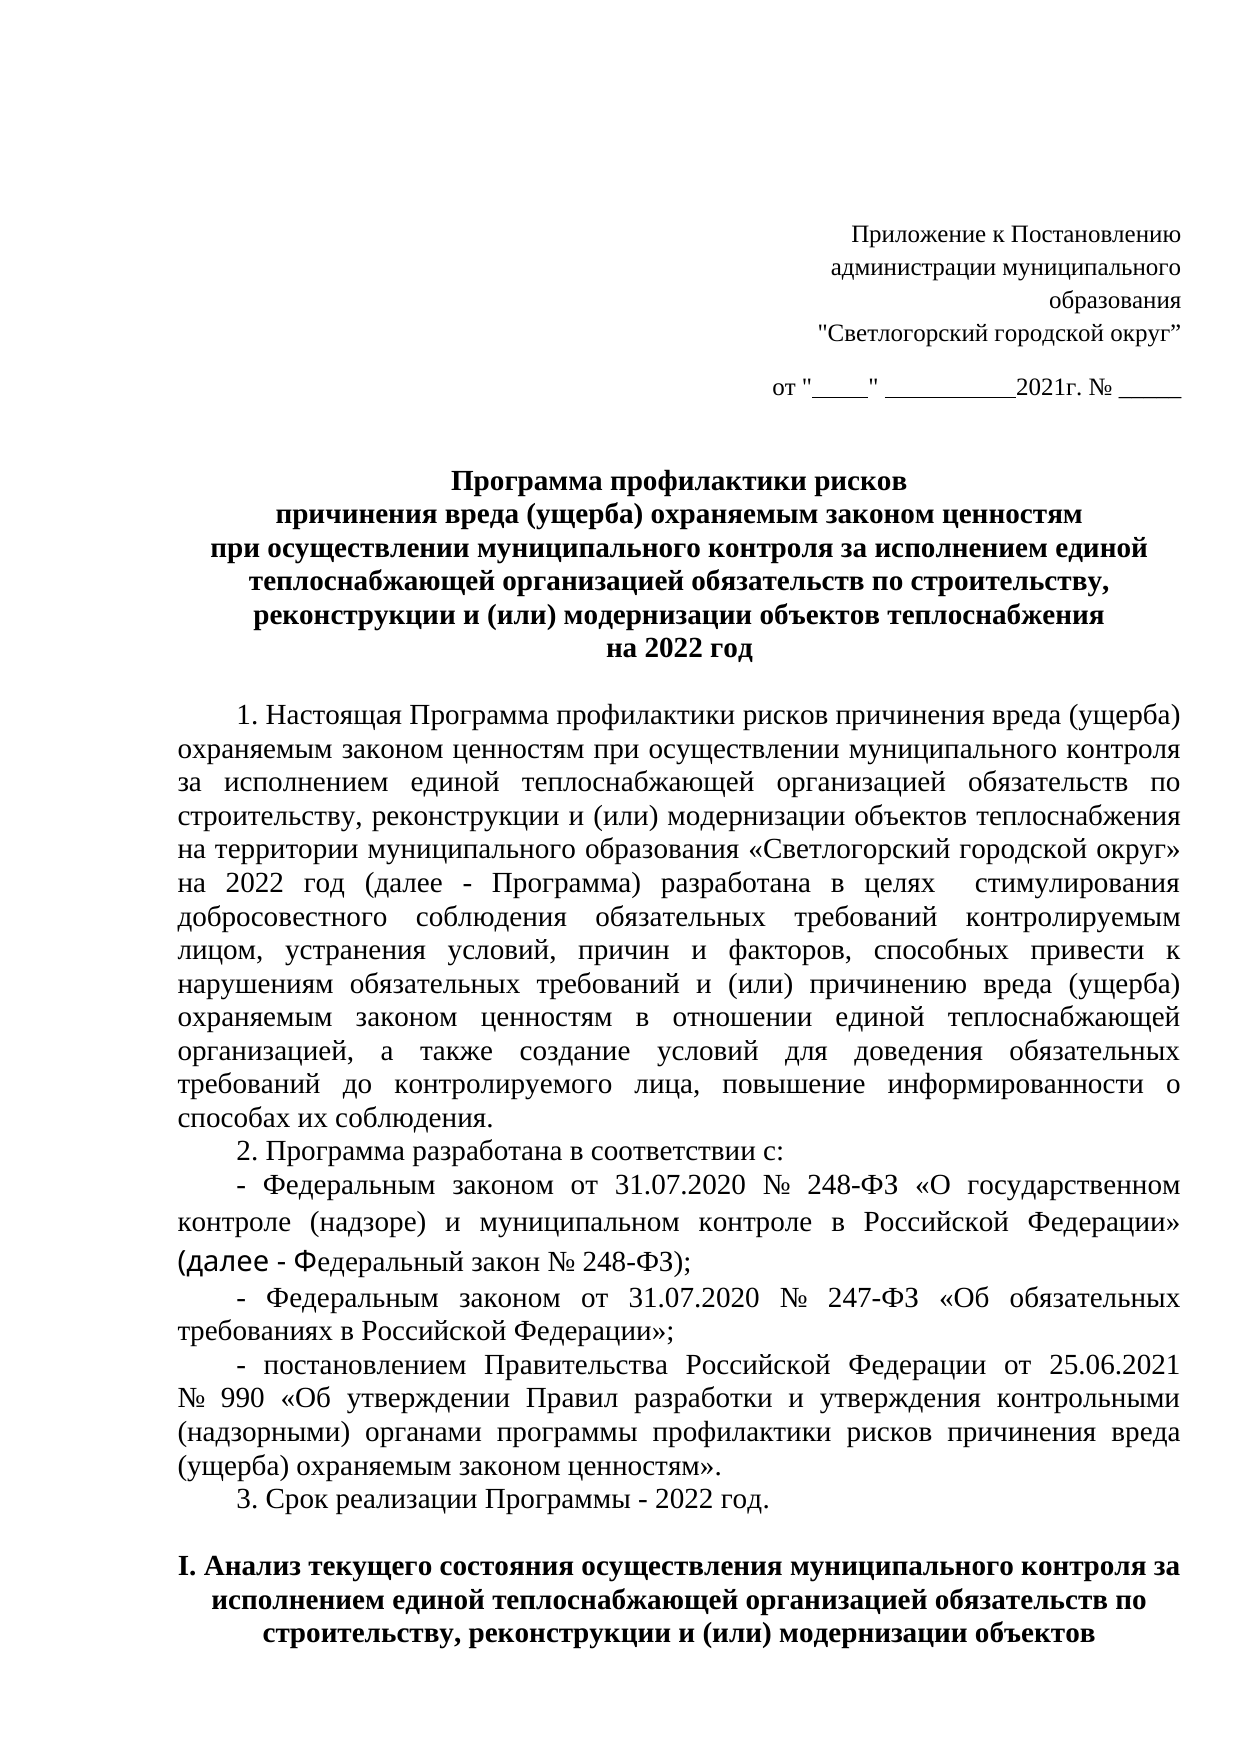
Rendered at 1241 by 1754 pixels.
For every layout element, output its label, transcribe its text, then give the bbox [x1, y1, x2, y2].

text - Федеральным законом от 31.07.2020 № 248-ФЗ «О государственном контроле (надзоре) и муниципальном контроле в Российской Федерации» (далее - Федеральный закон № 248-ФЗ); [177, 1167, 1181, 1280]
text Приложение к Постановлению [177, 219, 1181, 247]
text - Федеральным законом от 31.07.2020 № 247-ФЗ «Об обязательных требованиях в Российской Федерации»; [177, 1280, 1181, 1347]
text - постановлением Правительства Российской Федерации от 25.06.2021 № 990 «Об утверждении Правил разработки и утверждения контрольными (надзорными) органами программы профилактики рисков причинения вреда (ущерба) охраняемым законом ценностям». [177, 1347, 1181, 1481]
text "Светлогорский городской округ” [177, 318, 1181, 347]
text образования [177, 285, 1181, 313]
text при осуществлении муниципального контроля за исполнением единой теплоснабжающей организацией обязательств по строительству, реконструкции и (или) модернизации объектов теплоснабжения [177, 530, 1181, 630]
text причинения вреда (ущерба) охраняемым законом ценностям [177, 496, 1181, 530]
text администрации муниципального [177, 252, 1181, 281]
text на 2022 год [177, 630, 1181, 664]
text Программа профилактики рисков [177, 463, 1181, 496]
title 1. Настоящая Программа профилактики рисков причинения вреда (ущерба) охраняемым законом ценностям при осуществлении муниципального контроля за исполнением единой теплоснабжающей организацией обязательств по строительству, реконструкции и (или) модернизации объектов теплоснабжения на территории муниципального образования «Светлогорский городской округ» на 2022 год (далее - Программа) разработана в целях стимулирования добросовестного соблюдения обязательных требований контролируемым лицом, устранения условий, причин и факторов, способных привести к нарушениям обязательных требований и (или) причинению вреда (ущерба) охраняемым законом ценностям в отношении единой теплоснабжающей организацией, а также создание условий для доведения обязательных требований до контролируемого лица, повышение информированности о способах их соблюдения. [177, 697, 1181, 1133]
text от " " 2021г. № _____ [177, 372, 1181, 400]
text 2. Программа разработана в соответствии с: [177, 1133, 1181, 1167]
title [177, 1548, 1181, 1649]
text 3. Срок реализации Программы - 2022 год. [177, 1481, 1181, 1515]
